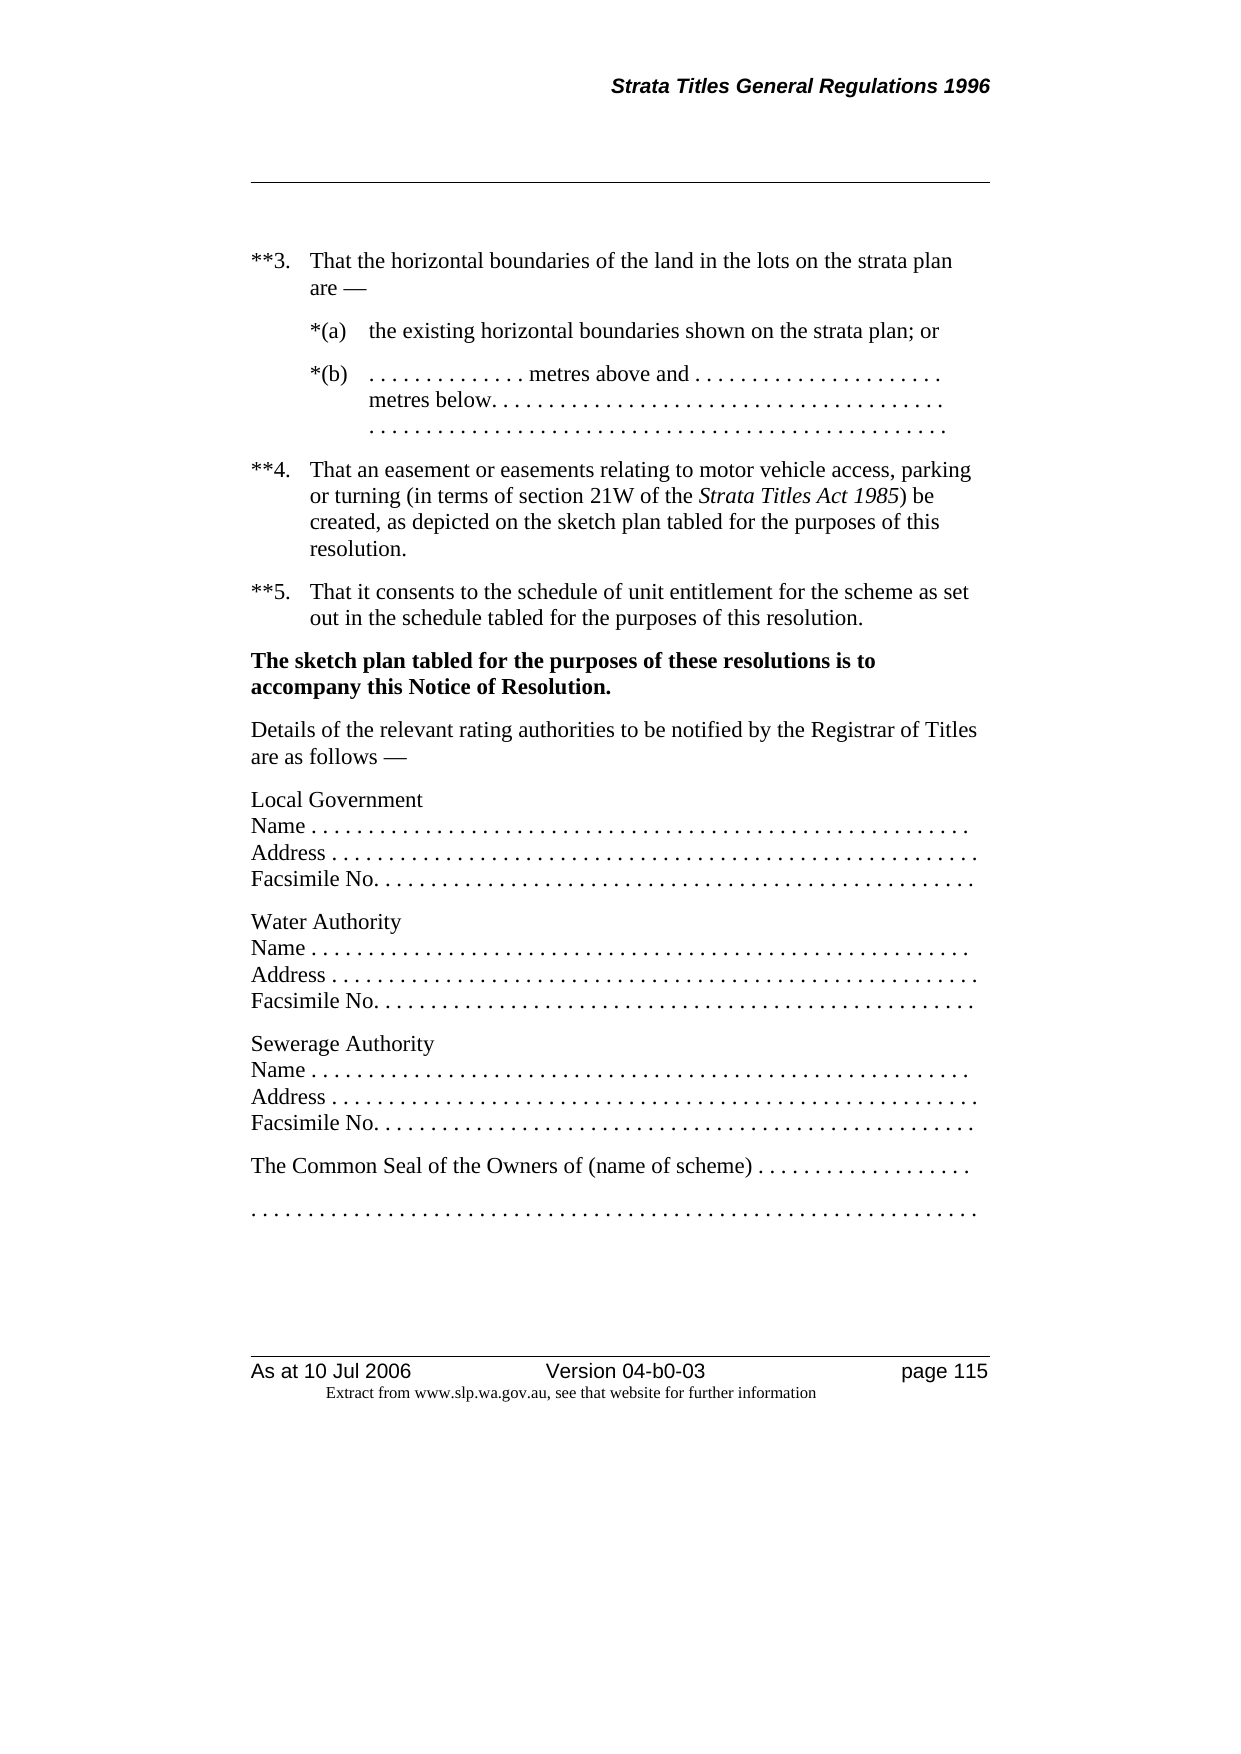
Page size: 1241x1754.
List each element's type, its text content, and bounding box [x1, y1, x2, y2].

text Details of the relevant rating authorities to be notified by the Registrar of Titles are as follows — [251, 716, 990, 769]
text Address . . . . . . . . . . . . . . . . . . . . . . . . . . . . . . . . . . . . . . . . . . . . . . . . . . . . . . . . . [251, 961, 990, 987]
text . . . . . . . . . . . . . . . . . . . . . . . . . . . . . . . . . . . . . . . . . . . . . . . . . . . . . . . . . . . . . . . . [251, 1195, 990, 1221]
text Local Government [251, 786, 990, 812]
text *(b) . . . . . . . . . . . . . . metres above and . . . . . . . . . . . . . . . . . . . . . . [251, 360, 990, 386]
text Facsimile No. . . . . . . . . . . . . . . . . . . . . . . . . . . . . . . . . . . . . . . . . . . . . . . . . . . . . [251, 987, 990, 1013]
text The Common Seal of the Owners of (name of scheme) . . . . . . . . . . . . . . . . . . . [251, 1152, 990, 1178]
text Name . . . . . . . . . . . . . . . . . . . . . . . . . . . . . . . . . . . . . . . . . . . . . . . . . . . . . . . . . . [251, 812, 990, 838]
text Name . . . . . . . . . . . . . . . . . . . . . . . . . . . . . . . . . . . . . . . . . . . . . . . . . . . . . . . . . . [251, 1056, 990, 1083]
text Facsimile No. . . . . . . . . . . . . . . . . . . . . . . . . . . . . . . . . . . . . . . . . . . . . . . . . . . . . [251, 1109, 990, 1135]
text **3. That the horizontal boundaries of the land in the lots on the strata plan are — [251, 247, 990, 300]
text *(a) the existing horizontal boundaries shown on the strata plan; or [251, 317, 990, 343]
text Address . . . . . . . . . . . . . . . . . . . . . . . . . . . . . . . . . . . . . . . . . . . . . . . . . . . . . . . . . [251, 838, 990, 865]
text . . . . . . . . . . . . . . . . . . . . . . . . . . . . . . . . . . . . . . . . . . . . . . . . . . . [251, 413, 990, 439]
text Name . . . . . . . . . . . . . . . . . . . . . . . . . . . . . . . . . . . . . . . . . . . . . . . . . . . . . . . . . . [251, 934, 990, 961]
text Water Authority [251, 908, 990, 934]
text **5. That it consents to the schedule of unit entitlement for the scheme as set out in the schedule tabled for the purposes of this resolution. [251, 578, 990, 630]
text **4. That an easement or easements relating to motor vehicle access, parking or turning (in terms of section 21W of the Strata Titles Act 1985) be created, as depicted on the sketch plan tabled for the purposes of this resolution. [251, 456, 990, 561]
text The sketch plan tabled for the purposes of these resolutions is to accompany this Notice of Resolution. [251, 647, 990, 700]
text Address . . . . . . . . . . . . . . . . . . . . . . . . . . . . . . . . . . . . . . . . . . . . . . . . . . . . . . . . . [251, 1083, 990, 1109]
text Sewerage Authority [251, 1030, 990, 1056]
text metres below. . . . . . . . . . . . . . . . . . . . . . . . . . . . . . . . . . . . . . . . [251, 386, 990, 413]
text Facsimile No. . . . . . . . . . . . . . . . . . . . . . . . . . . . . . . . . . . . . . . . . . . . . . . . . . . . . [251, 865, 990, 891]
